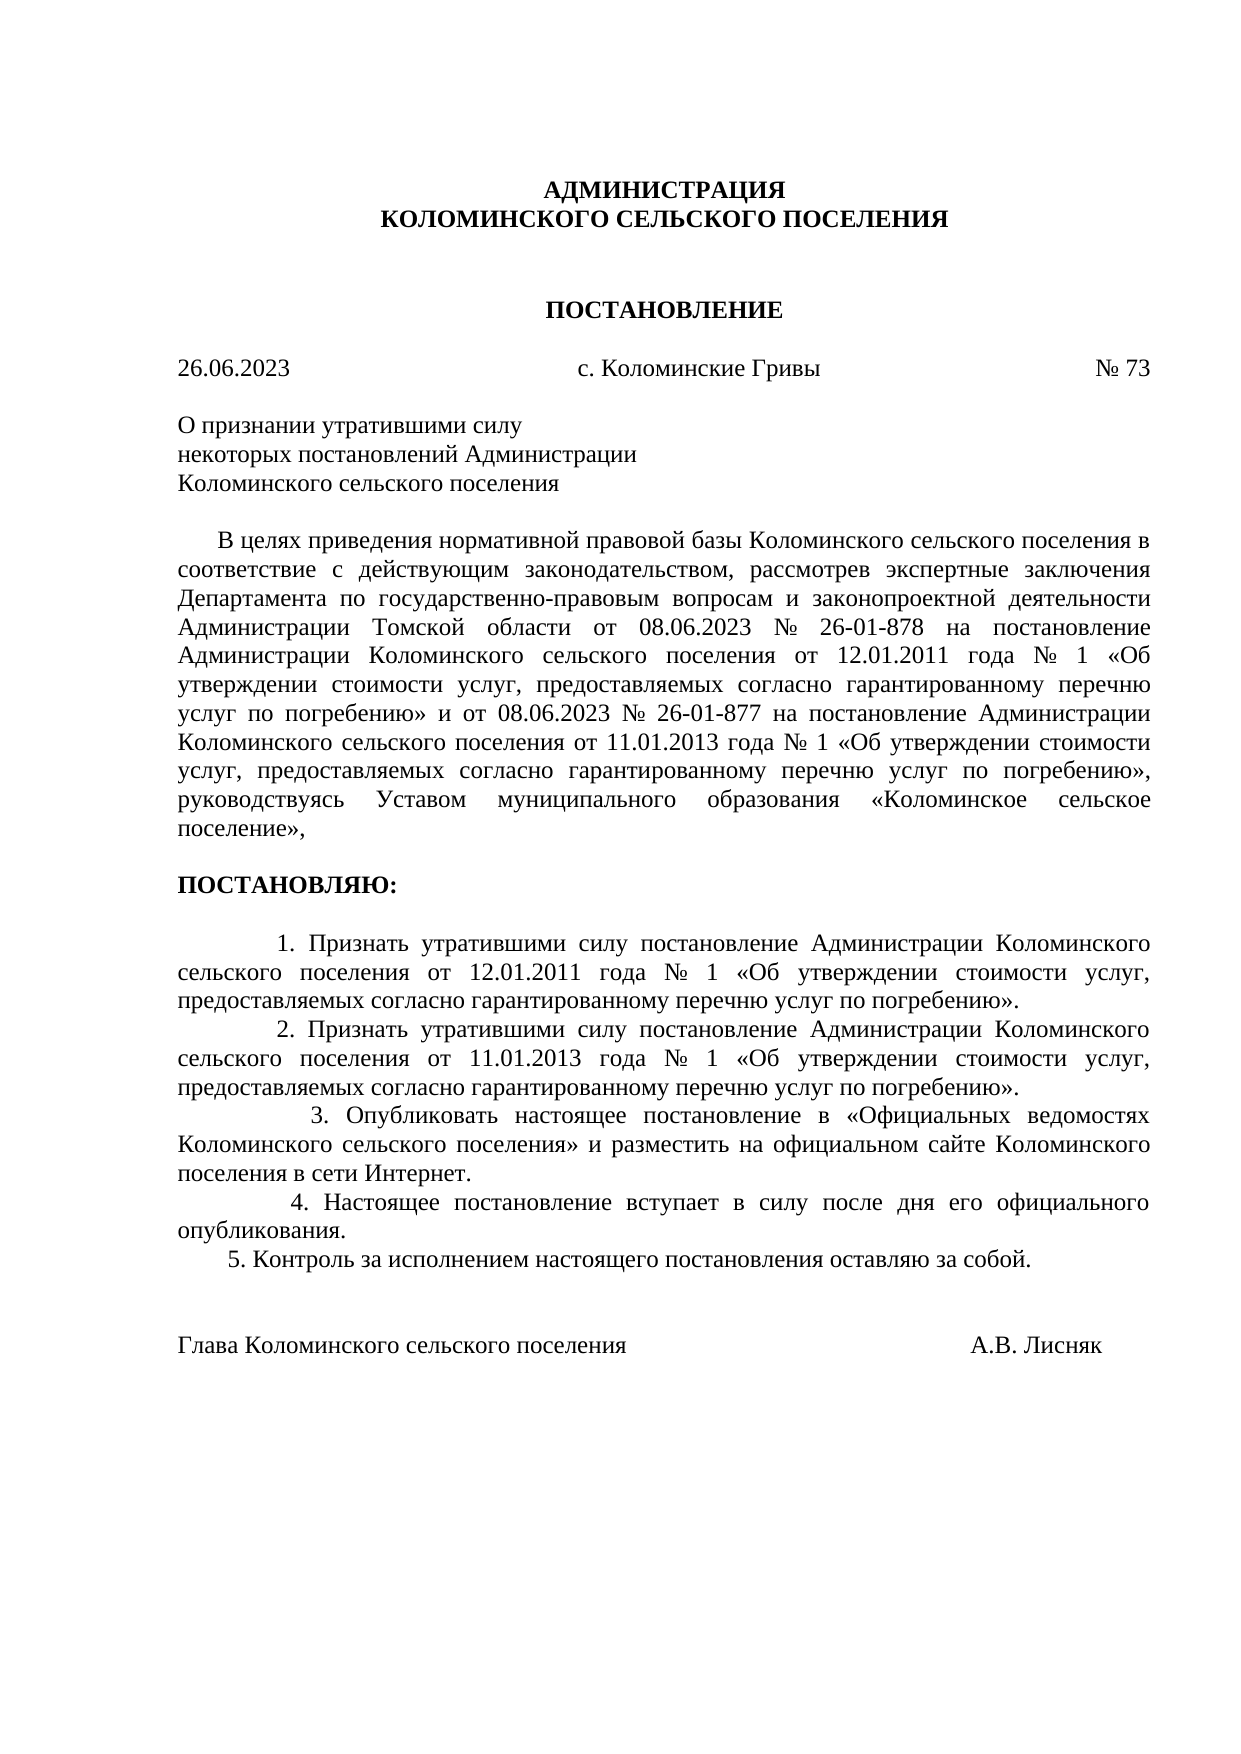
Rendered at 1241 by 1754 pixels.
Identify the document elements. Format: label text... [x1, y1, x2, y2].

text ПОСТАНОВЛЯЮ: [177, 870, 1152, 899]
text ПОСТАНОВЛЕНИЕ [177, 295, 1152, 324]
text Коломинского сельского поселения [177, 468, 1152, 497]
text 3. Опубликовать настоящее постановление в «Официальных ведомостях Коломинского сельского поселения» и разместить на официальном сайте Коломинского поселения в сети Интернет. [177, 1100, 1152, 1187]
text 1. Признать утратившими силу постановление Администрации Коломинского сельского поселения от 12.01.2011 года № 1 «Об утверждении стоимости услуг, предоставляемых согласно гарантированному перечню услуг по погребению». [177, 928, 1152, 1014]
text 4. Настоящее постановление вступает в силу после дня его официального опубликования. [177, 1187, 1152, 1244]
text АДМИНИСТРАЦИЯ [177, 176, 1152, 204]
text Глава Коломинского сельского поселения А.В. Лисняк [177, 1330, 1152, 1359]
text 5. Контроль за исполнением настоящего постановления оставляю за собой. [177, 1244, 1152, 1273]
text О признании утратившими силу [177, 410, 1152, 439]
text В целях приведения нормативной правовой базы Коломинского сельского поселения в соответствие с действующим законодательством, рассмотрев экспертные заключения Департамента по государственно-правовым вопросам и законопроектной деятельности Администрации Томской области от 08.06.2023 № 26-01-878 на постановление Администрации Коломинского сельского поселения от 12.01.2011 года № 1 «Об утверждении стоимости услуг, предоставляемых согласно гарантированному перечню услуг по погребению» и от 08.06.2023 № 26-01-877 на постановление Администрации Коломинского сельского поселения от 11.01.2013 года № 1 «Об утверждении стоимости услуг, предоставляемых согласно гарантированному перечню услуг по погребению», руководствуясь Уставом муниципального образования «Коломинское сельское поселение», [177, 525, 1152, 842]
text некоторых постановлений Администрации [177, 439, 1152, 468]
text 2. Признать утратившими силу постановление Администрации Коломинского сельского поселения от 11.01.2013 года № 1 «Об утверждении стоимости услуг, предоставляемых согласно гарантированному перечню услуг по погребению». [177, 1014, 1152, 1100]
text КОЛОМИНСКОГО СЕЛЬСКОГО ПОСЕЛЕНИЯ [177, 204, 1152, 233]
text 26.06.2023 с. Коломинские Гривы № 73 [177, 353, 1152, 382]
